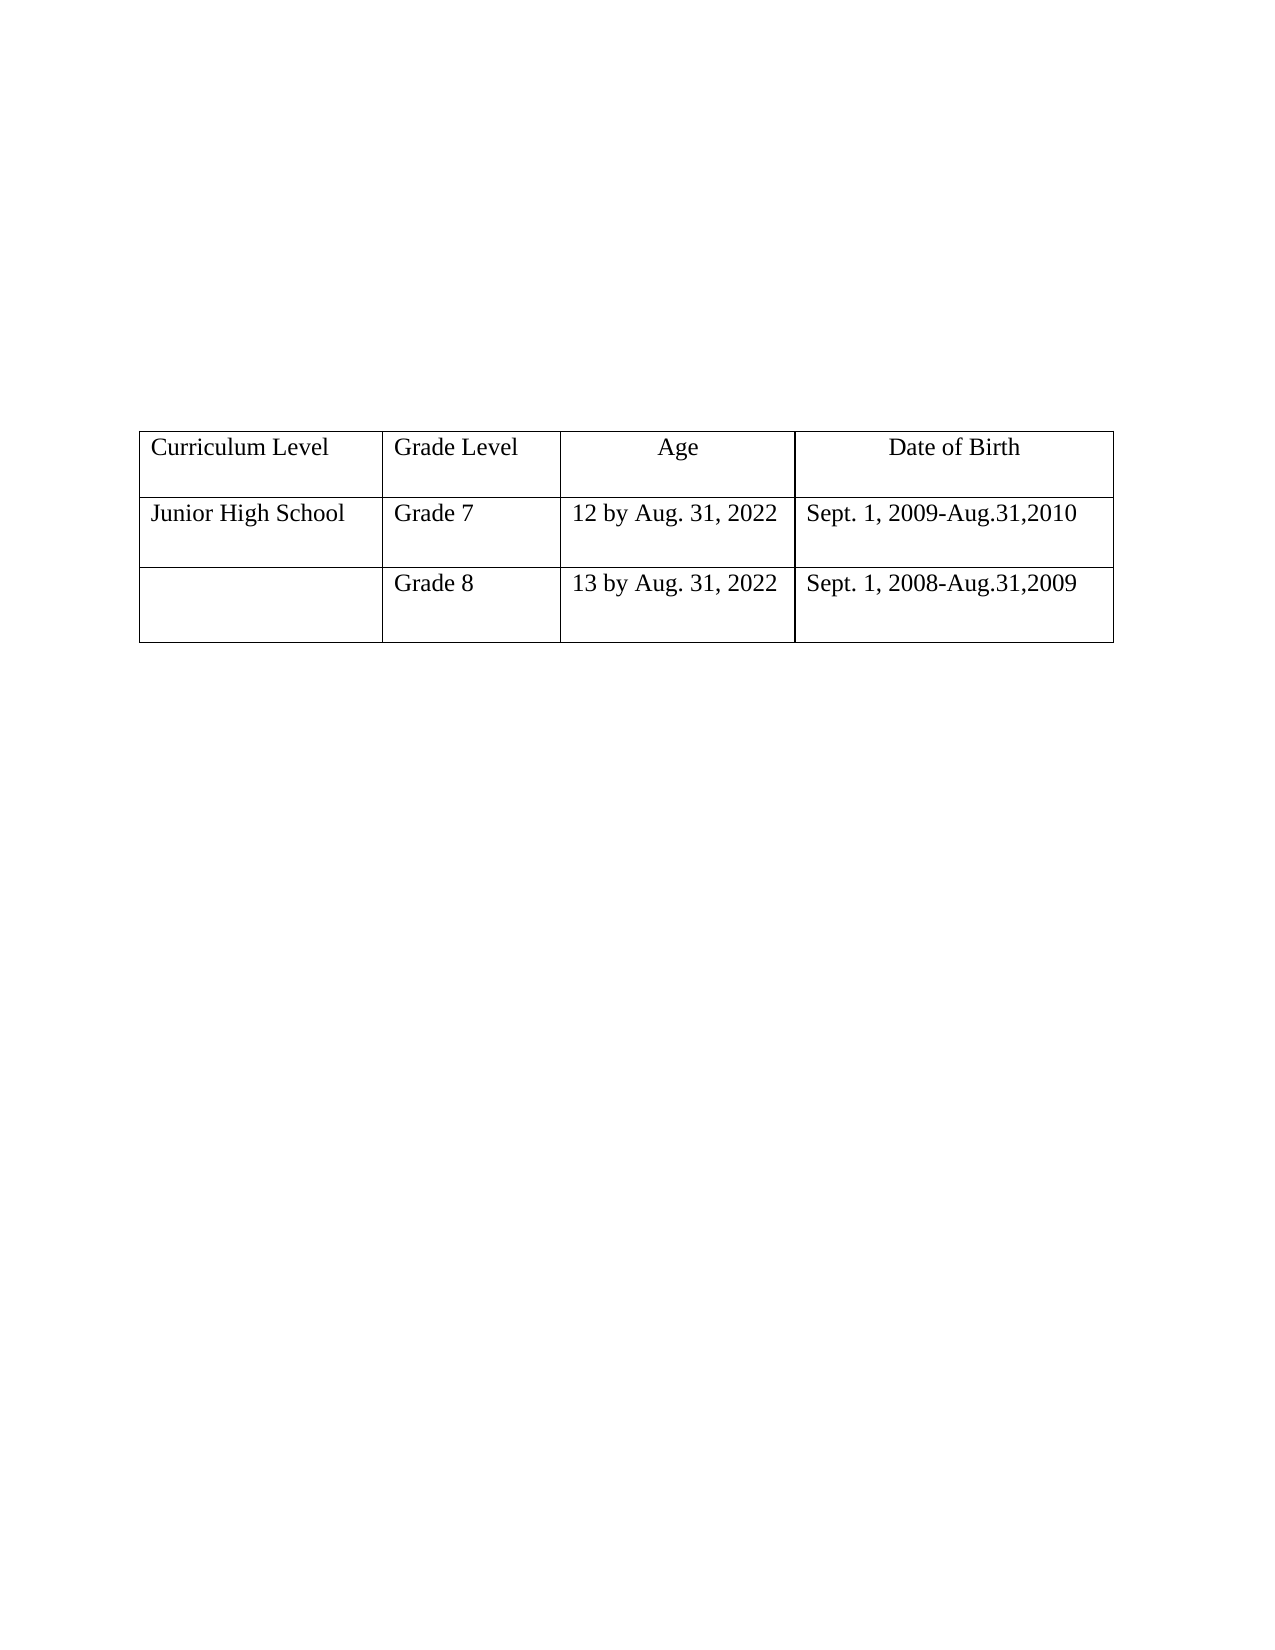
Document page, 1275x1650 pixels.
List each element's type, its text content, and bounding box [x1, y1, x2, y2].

table_header Curriculum Level [140, 432, 382, 497]
table_cell Sept. 1, 2009-Aug.31,2010 [796, 498, 1113, 567]
table_cell 12 by Aug. 31, 2022 [561, 498, 794, 567]
table_cell [140, 568, 382, 642]
table_header Grade Level [383, 432, 560, 497]
table_cell Junior High School [140, 498, 382, 567]
table_header Age [561, 432, 794, 497]
table_header Date of Birth [796, 432, 1113, 497]
table_cell Grade 8 [383, 568, 560, 642]
table_cell Grade 7 [383, 498, 560, 567]
table_cell 13 by Aug. 31, 2022 [561, 568, 794, 642]
table_cell Sept. 1, 2008-Aug.31,2009 [796, 568, 1113, 642]
